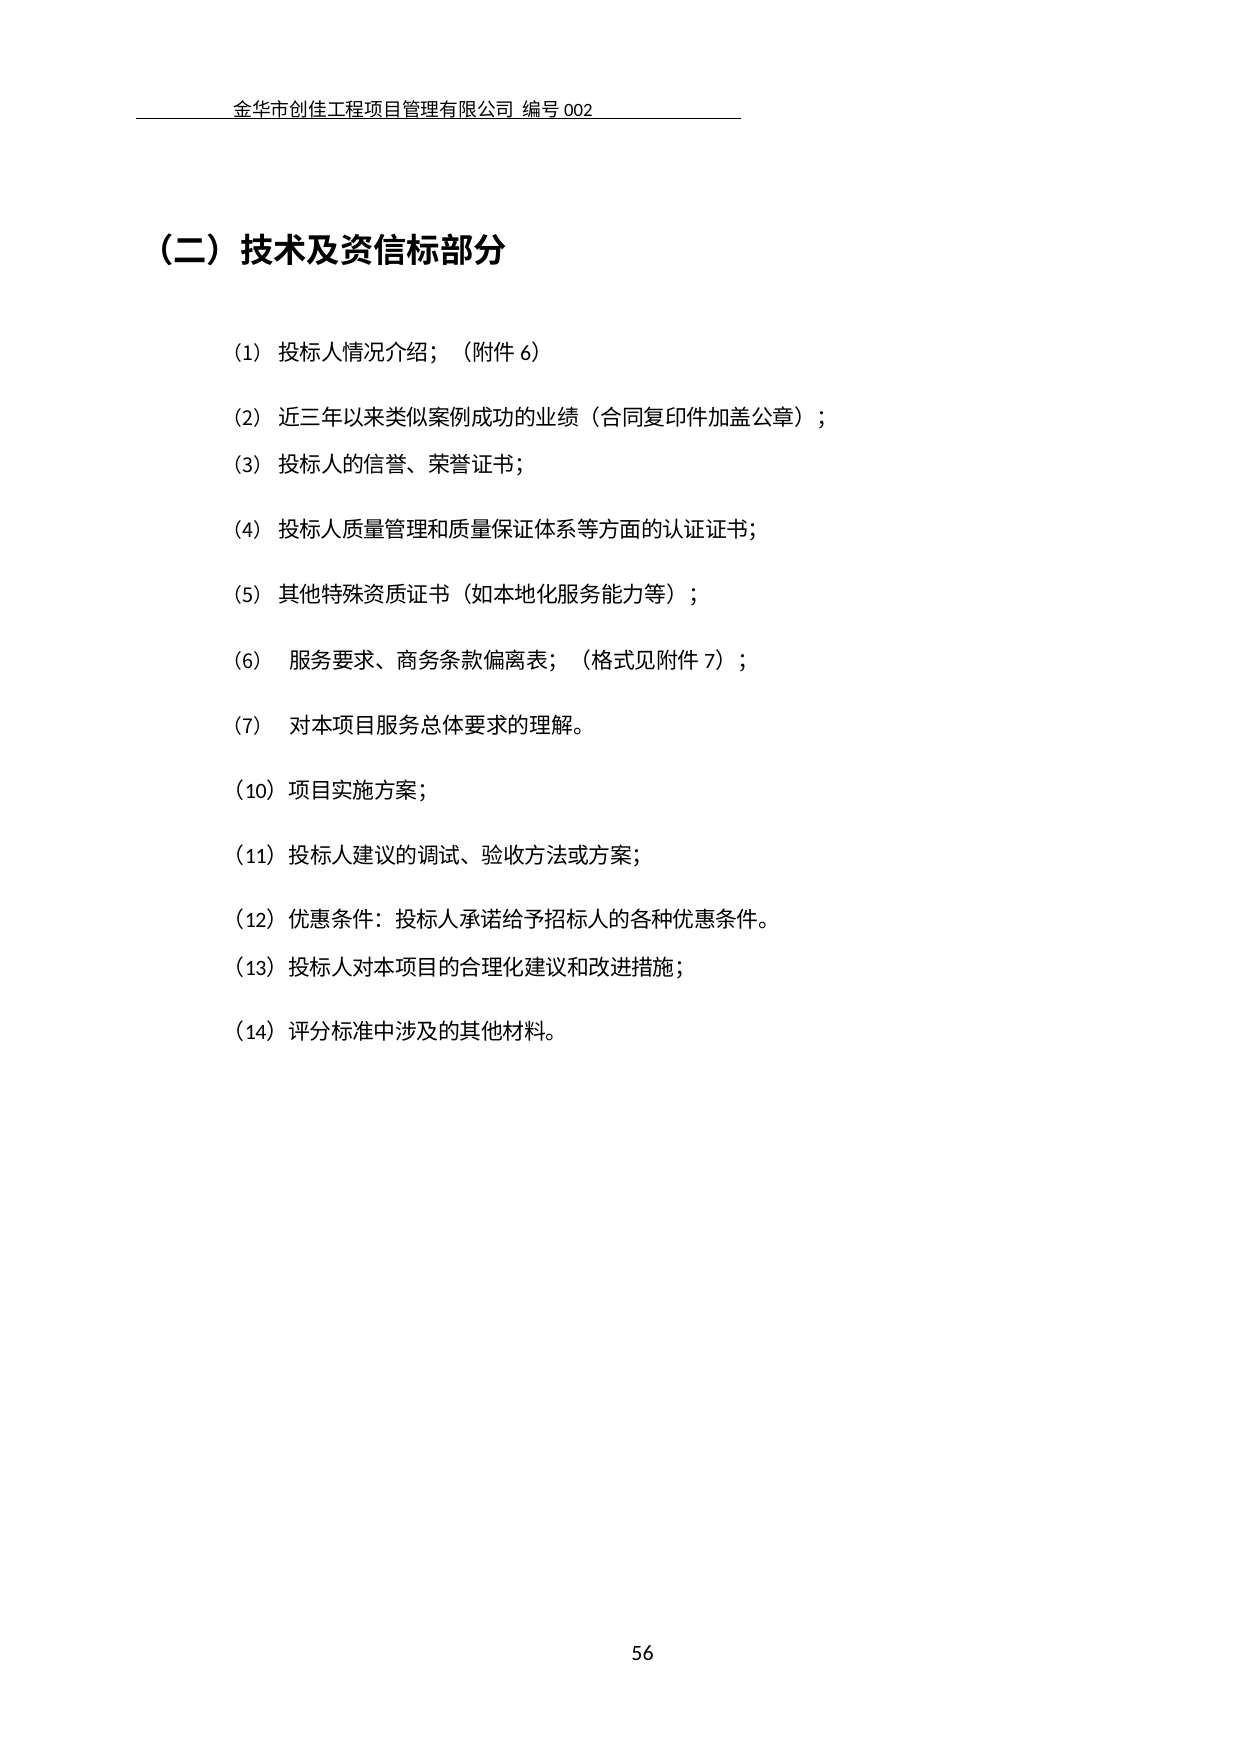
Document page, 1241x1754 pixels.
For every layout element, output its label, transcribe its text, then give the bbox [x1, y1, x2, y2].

text （二）技术及资信标部分 [125, 223, 1136, 272]
list （12）优惠条件：投标人承诺给予招标人的各种优惠条件。 [223, 902, 1119, 934]
list 近三年以来类似案例成功的业绩（合同复印件加盖公章）； [179, 400, 1119, 432]
list （11）投标人建议的调试、验收方法或方案； [223, 838, 1180, 869]
list 投标人质量管理和质量保证体系等方面的认证证书； [223, 512, 1180, 544]
list 投标人情况介绍；（附件6） [223, 335, 1180, 367]
list （14）评分标准中涉及的其他材料。 [223, 1014, 1180, 1046]
list 投标人的信誉、荣誉证书； [223, 447, 1180, 479]
list （13）投标人对本项目的合理化建议和改进措施； [223, 950, 1180, 981]
list 服务要求、商务条款偏离表；（格式见附件7）； [223, 643, 1180, 675]
list 对本项目服务总体要求的理解。 [223, 708, 1180, 740]
list （10）项目实施方案； [223, 773, 1180, 804]
list 其他特殊资质证书（如本地化服务能力等）； [223, 577, 937, 609]
